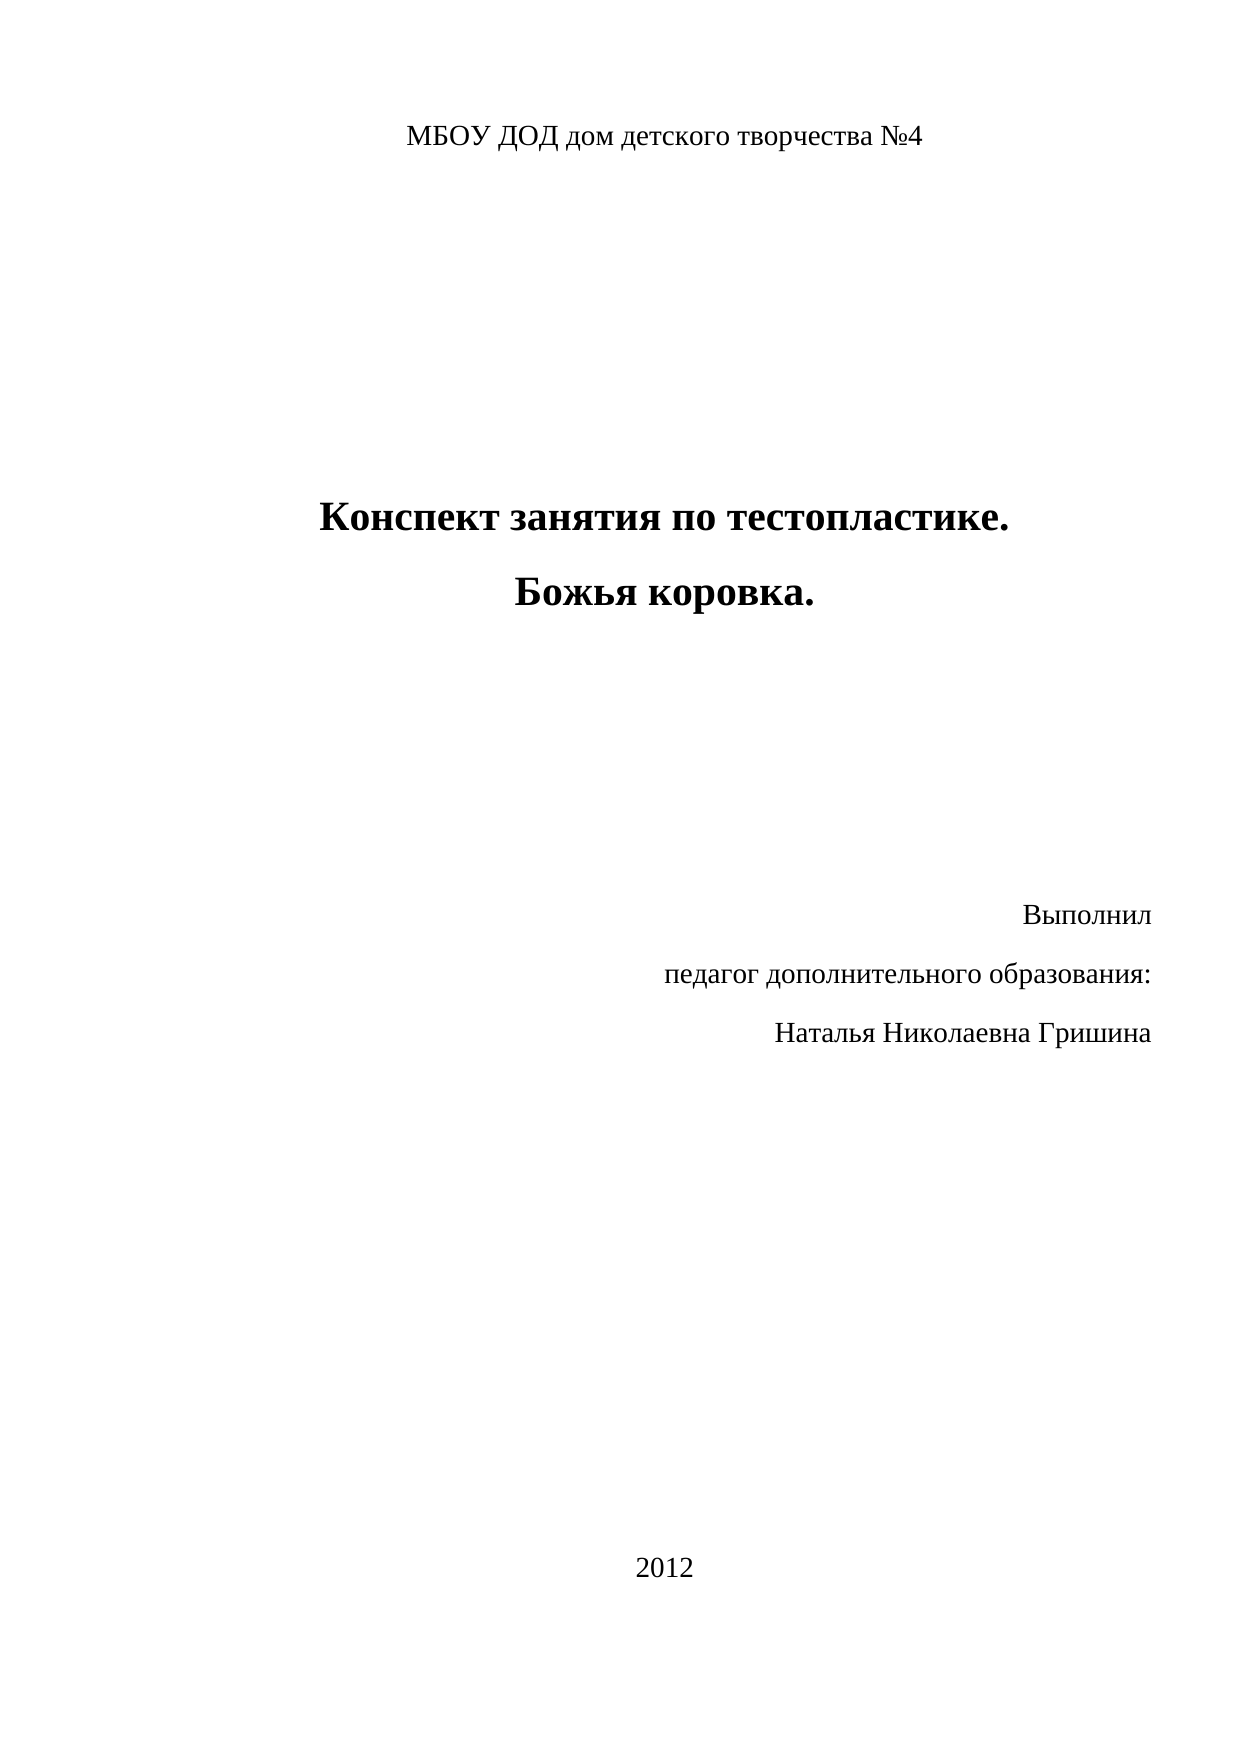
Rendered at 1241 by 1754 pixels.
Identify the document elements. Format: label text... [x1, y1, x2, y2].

text 2012 [177, 1550, 1152, 1583]
text Выполнил [177, 897, 1152, 930]
text МБОУ ДОД дом детского творчества №4 [177, 118, 1152, 152]
text Конспект занятия по тестопластике. [177, 491, 1152, 539]
text Божья коровка. [177, 567, 1152, 615]
text Наталья Николаевна Гришина [177, 1016, 1152, 1049]
text педагог дополнительного образования: [177, 956, 1152, 990]
